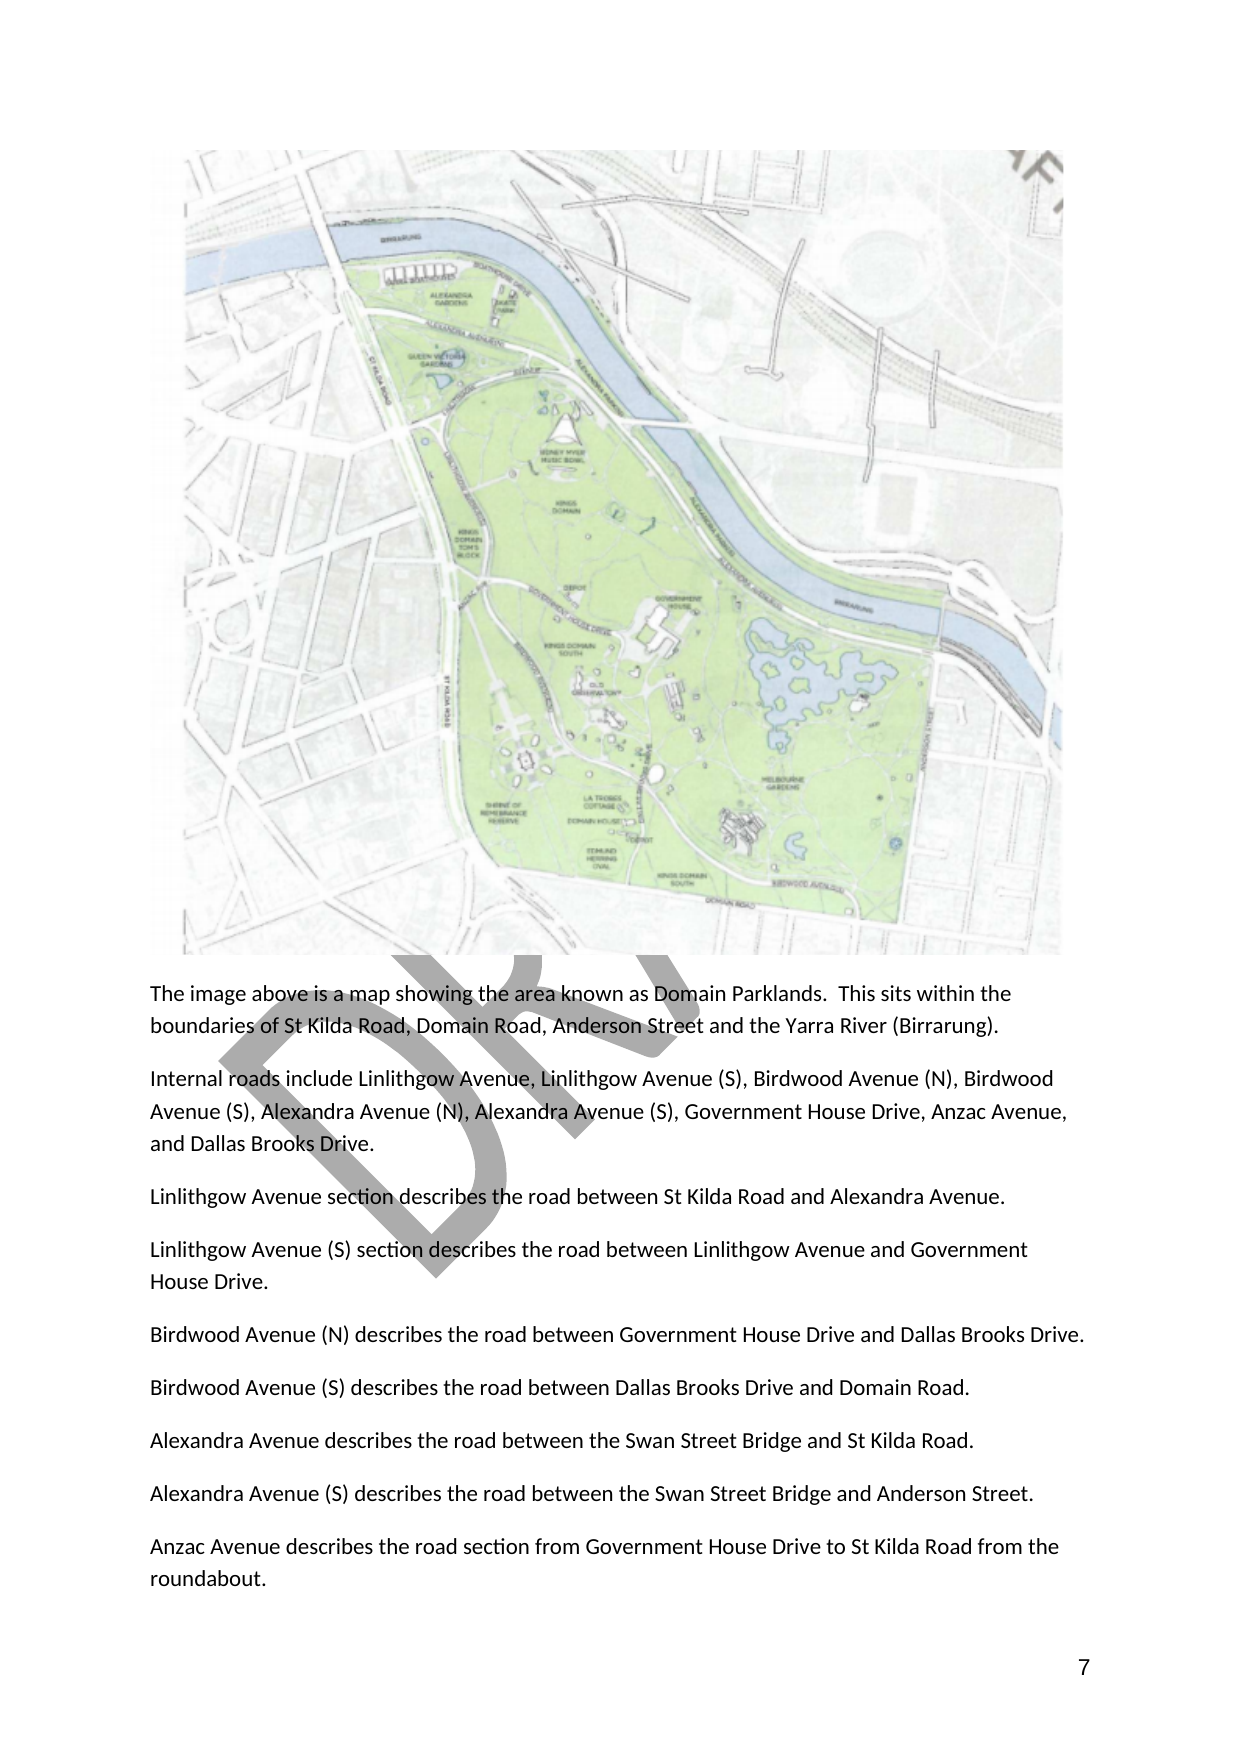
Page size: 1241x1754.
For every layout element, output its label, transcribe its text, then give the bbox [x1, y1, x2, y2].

picture [150, 150, 1064, 955]
text Alexandra Avenue (S) describes the road between the Swan Street Bridge and Anderson Street. [150, 1479, 1090, 1507]
text Linlithgow Avenue (S) section describes the road between Linlithgow Avenue and Government House Drive. [150, 1235, 1090, 1295]
text Internal roads include Linlithgow Avenue, Linlithgow Avenue (S), Birdwood Avenue (N), Birdwood Avenue (S), Alexandra Avenue (N), Alexandra Avenue (S), Government House Drive, Anzac Avenue, and Dallas Brooks Drive. [150, 1064, 1090, 1157]
text Linlithgow Avenue section describes the road between St Kilda Road and Alexandra Avenue. [150, 1182, 1090, 1210]
text Anzac Avenue describes the road section from Government House Drive to St Kilda Road from the roundabout. [150, 1532, 1090, 1592]
text The image above is a map showing the area known as Domain Parklands. This sits within the boundaries of St Kilda Road, Domain Road, Anderson Street and the Yarra River (Birrarung). [150, 979, 1090, 1039]
text Birdwood Avenue (S) describes the road between Dallas Brooks Drive and Domain Road. [150, 1373, 1090, 1401]
text Alexandra Avenue describes the road between the Swan Street Bridge and St Kilda Road. [150, 1426, 1090, 1454]
text Birdwood Avenue (N) describes the road between Government House Drive and Dallas Brooks Drive. [150, 1320, 1090, 1348]
